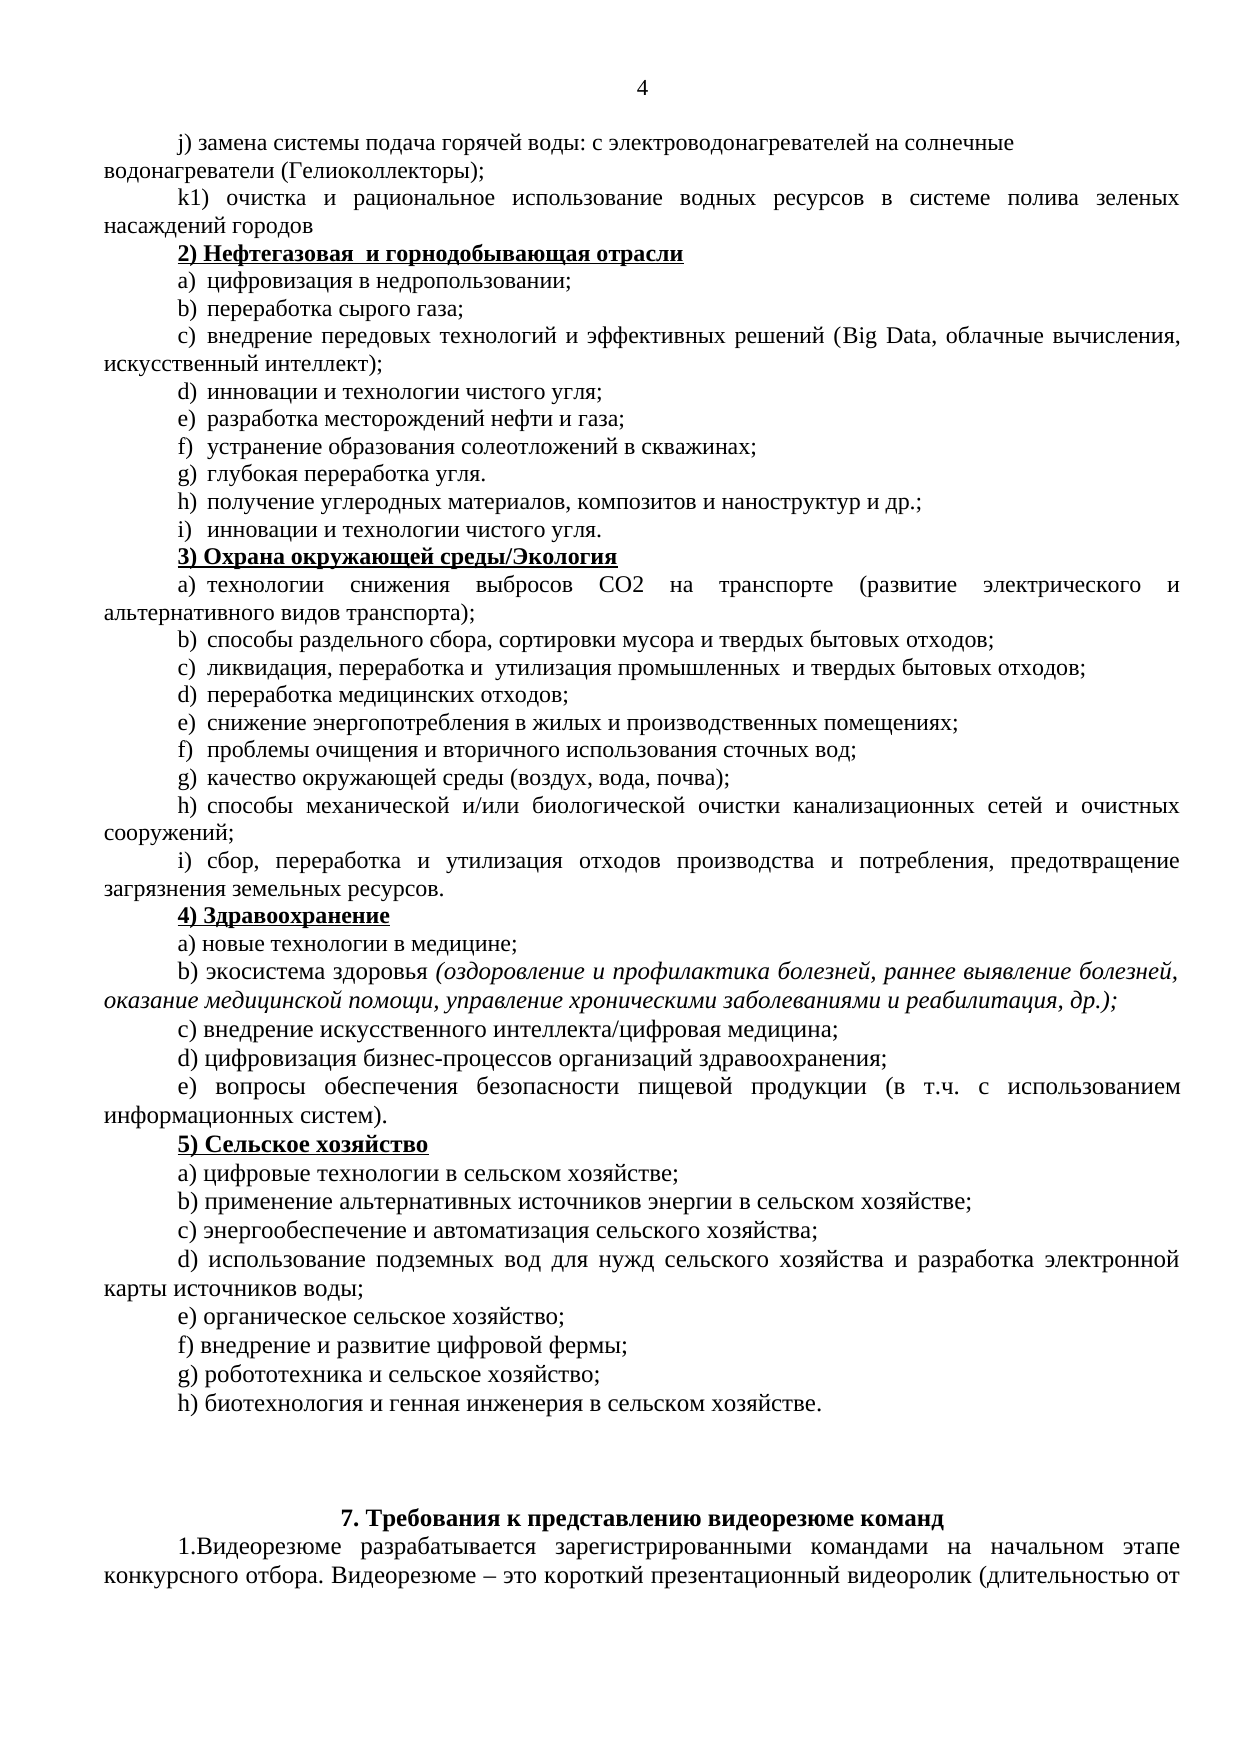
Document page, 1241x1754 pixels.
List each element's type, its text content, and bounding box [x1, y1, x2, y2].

text e) вопросы обеспечения безопасности пищевой продукции (в т.ч. с использованием информационных систем). [103, 1071, 1181, 1129]
list устранение образования солеотложений в скважинах; [103, 432, 1181, 459]
text 4) Здравоохранение [103, 901, 1181, 929]
list получение углеродных материалов, композитов и наноструктур и др.; [103, 487, 1181, 515]
text h) биотехнология и генная инженерия в сельском хозяйстве. [103, 1388, 1181, 1416]
list переработка медицинских отходов; [103, 680, 1181, 708]
text f) внедрение и развитие цифровой фермы; [103, 1330, 1181, 1359]
list инновации и технологии чистого угля; [103, 377, 1181, 404]
text d) цифровизация бизнес-процессов организаций здравоохранения; [103, 1043, 1181, 1071]
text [103, 1531, 1181, 1589]
list качество окружающей среды (воздух, вода, почва); [103, 763, 1181, 791]
list внедрение передовых технологий и эффективных решений (Big Data, облачные вычисления, искусственный интеллект); [103, 321, 1181, 377]
text e) органическое сельское хозяйство; [103, 1301, 1181, 1330]
text k1) очистка и рациональное использование водных ресурсов в системе полива зеленых насаждений городов [103, 183, 1181, 239]
list сбор, переработка и утилизация отходов производства и потребления, предотвращение загрязнения земельных ресурсов. [103, 846, 1181, 901]
text 5) Сельское хозяйство [103, 1129, 1181, 1158]
text g) робототехника и сельское хозяйство; [103, 1359, 1181, 1388]
list 3) Охрана окружающей среды/Экология [103, 542, 1181, 570]
list снижение энергопотребления в жилых и производственных помещениях; [103, 708, 1181, 736]
text a) новые технологии в медицине; [103, 929, 1181, 956]
text 2) Нефтегазовая и горнодобывающая отрасли [103, 239, 1181, 266]
list инновации и технологии чистого угля. [103, 515, 1181, 542]
list глубокая переработка угля. [103, 459, 1181, 487]
list цифровизация в недропользовании; [103, 266, 1181, 294]
text b) применение альтернативных источников энергии в сельском хозяйстве; [103, 1186, 1181, 1215]
list способы механической и/или биологической очистки канализационных сетей и очистных сооружений; [103, 791, 1181, 846]
text c) энергообеспечение и автоматизация сельского хозяйства; [103, 1215, 1181, 1244]
text 7. Требования к представлению видеорезюме команд [103, 1503, 1181, 1531]
text d) использование подземных вод для нужд сельского хозяйства и разработка электронной карты источников воды; [103, 1244, 1181, 1301]
list технологии снижения выбросов СО2 на транспорте (развитие электрического и альтернативного видов транспорта); [103, 570, 1181, 625]
text a) цифровые технологии в сельском хозяйстве; [103, 1158, 1181, 1186]
text j) замена системы подача горячей воды: с электроводонагревателей на солнечные водонагреватели (Гелиоколлекторы); [103, 128, 1181, 183]
list переработка сырого газа; [103, 294, 1181, 321]
text b) экосистема здоровья (оздоровление и профилактика болезней, раннее выявление болезней, оказание медицинской помощи, управление хроническими заболеваниями и реабилитация, др.); [103, 956, 1181, 1014]
list разработка месторождений нефти и газа; [103, 404, 1181, 432]
text c) внедрение искусственного интеллекта/цифровая медицина; [103, 1014, 1181, 1043]
list способы раздельного сбора, сортировки мусора и твердых бытовых отходов; [103, 625, 1181, 653]
list ликвидация, переработка и утилизация промышленных и твердых бытовых отходов; [103, 653, 1181, 680]
list проблемы очищения и вторичного использования сточных вод; [103, 736, 1181, 763]
